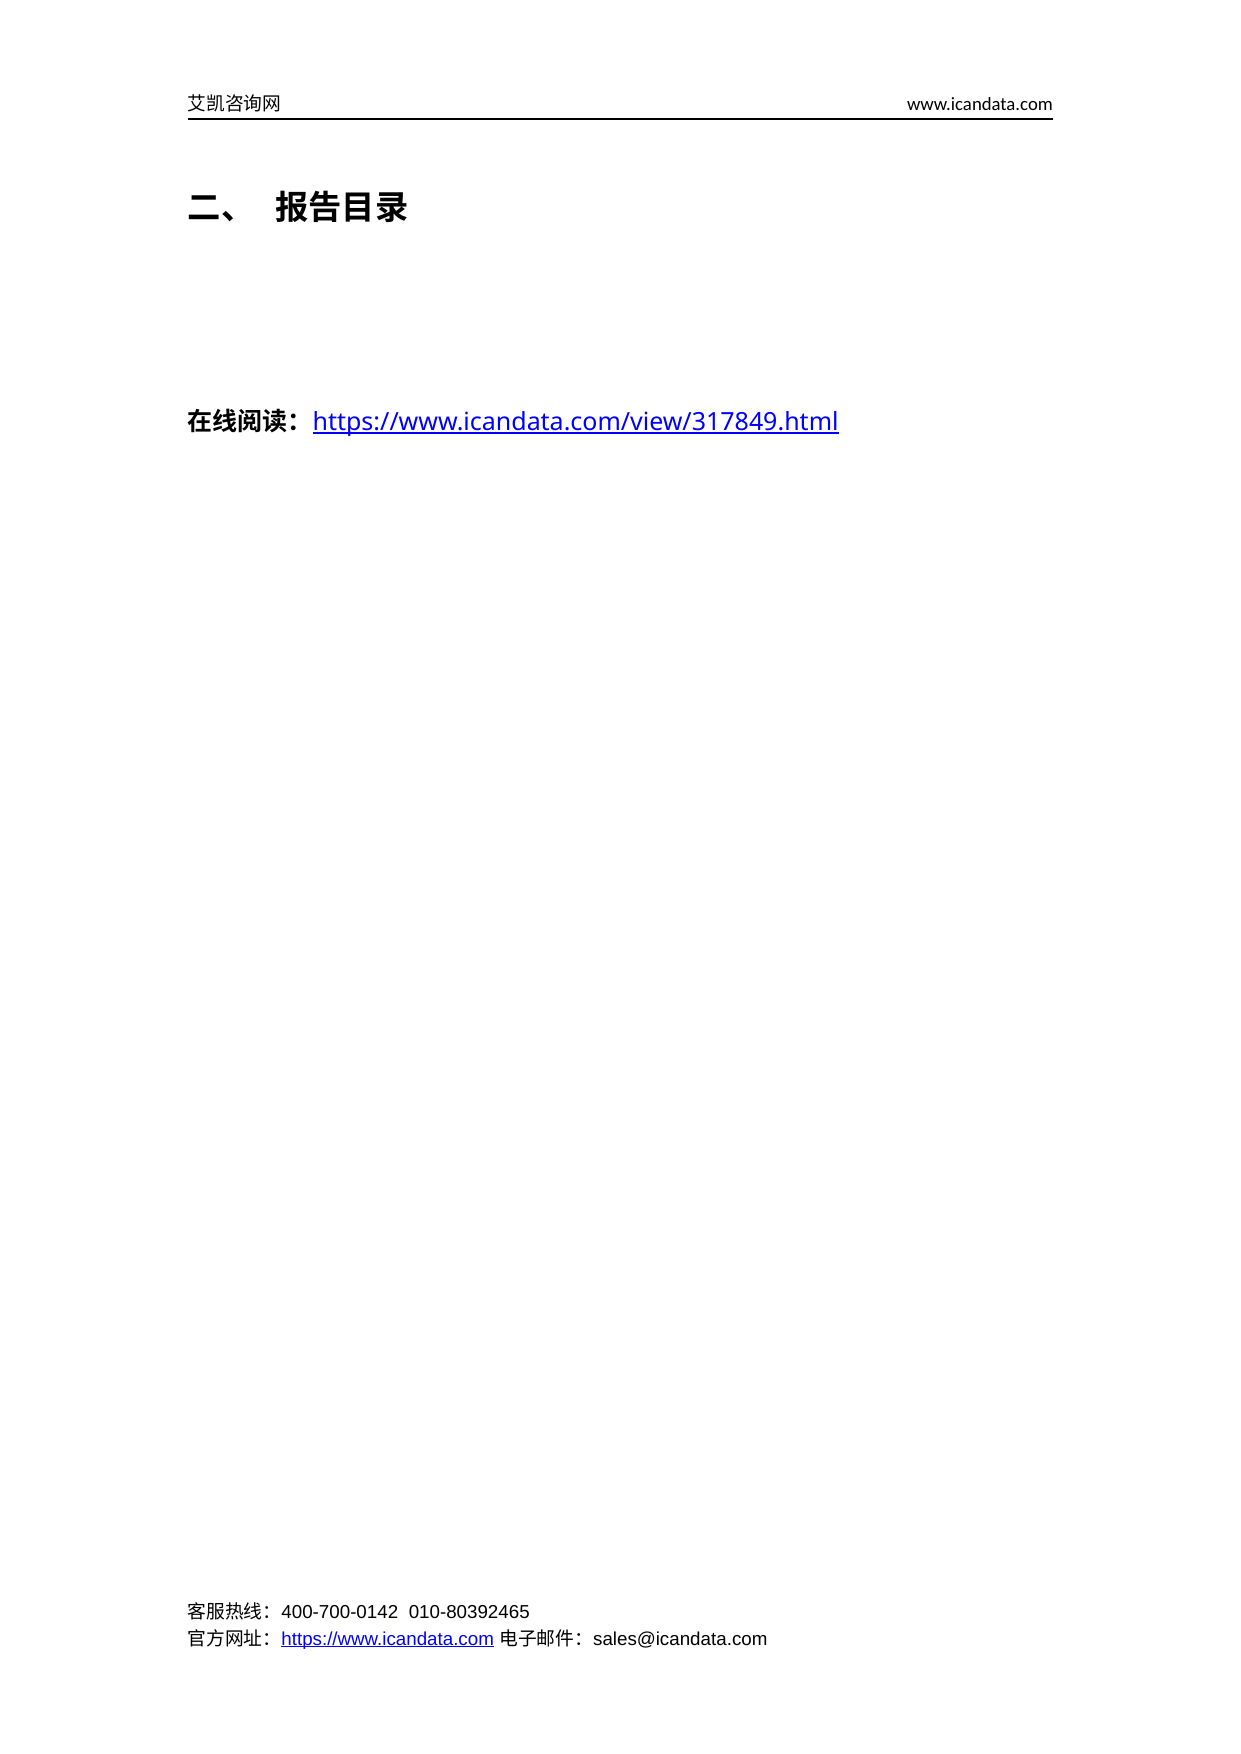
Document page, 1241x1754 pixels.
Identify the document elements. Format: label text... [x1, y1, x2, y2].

subtitle 报告目录 [187, 172, 1053, 237]
text 在线阅读：https://www.icandata.com/view/317849.html [187, 387, 1053, 452]
